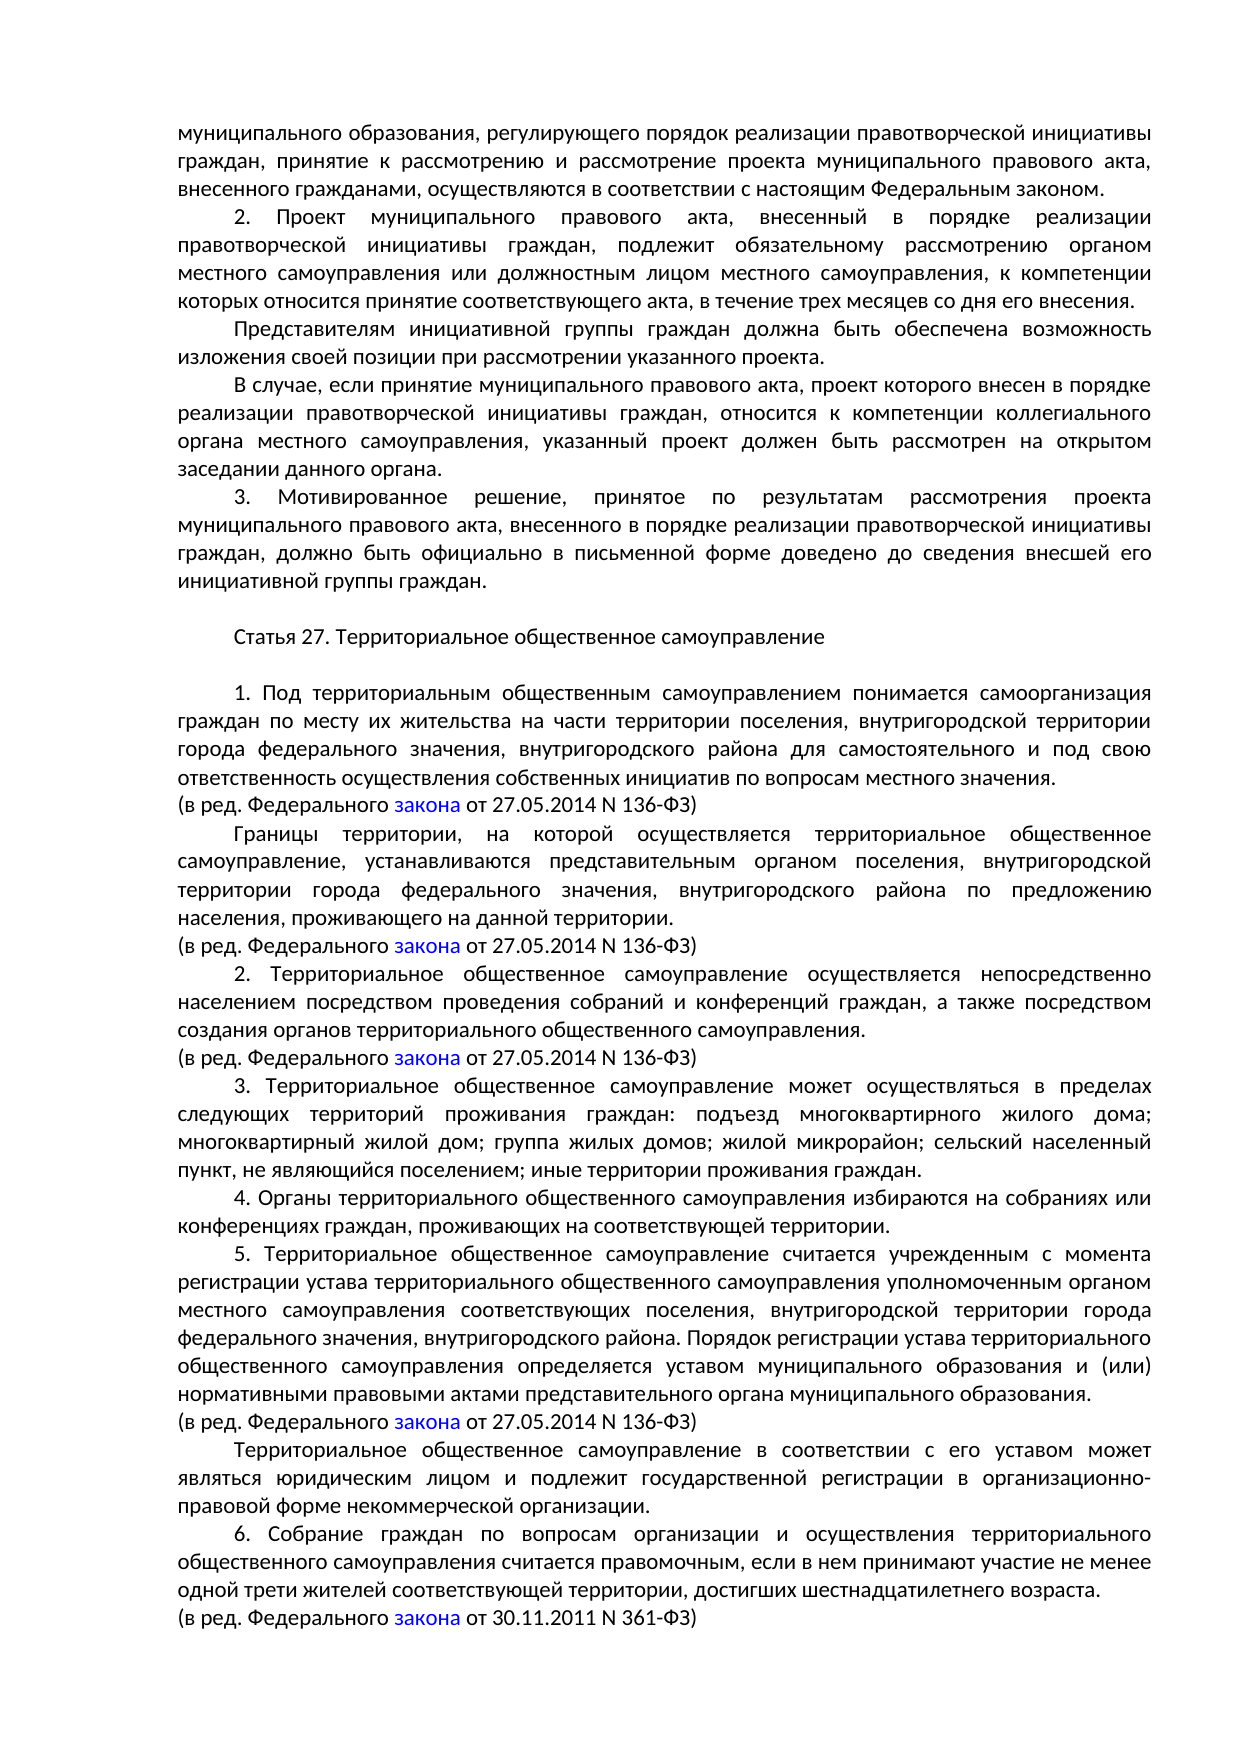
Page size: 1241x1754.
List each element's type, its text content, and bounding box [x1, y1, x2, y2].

text 2. Проект муниципального правового акта, внесенный в порядке реализации правотворческой инициативы граждан, подлежит обязательному рассмотрению органом местного самоуправления или должностным лицом местного самоуправления, к компетенции которых относится принятие соответствующего акта, в течение трех месяцев со дня его внесения. [177, 202, 1152, 314]
text 2. Территориальное общественное самоуправление осуществляется непосредственно населением посредством проведения собраний и конференций граждан, а также посредством создания органов территориального общественного самоуправления. [177, 959, 1152, 1043]
text (в ред. Федерального закона от 27.05.2014 N 136-ФЗ) [177, 791, 1152, 819]
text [177, 118, 1152, 202]
text Территориальное общественное самоуправление в соответствии с его уставом может являться юридическим лицом и подлежит государственной регистрации в организационно-правовой форме некоммерческой организации. [177, 1435, 1152, 1519]
text Границы территории, на которой осуществляется территориальное общественное самоуправление, устанавливаются представительным органом поселения, внутригородской территории города федерального значения, внутригородского района по предложению населения, проживающего на данной территории. [177, 819, 1152, 931]
text 1. Под территориальным общественным самоуправлением понимается самоорганизация граждан по месту их жительства на части территории поселения, внутригородской территории города федерального значения, внутригородского района для самостоятельного и под свою ответственность осуществления собственных инициатив по вопросам местного значения. [177, 678, 1152, 791]
text 6. Собрание граждан по вопросам организации и осуществления территориального общественного самоуправления считается правомочным, если в нем принимают участие не менее одной трети жителей соответствующей территории, достигших шестнадцатилетнего возраста. [177, 1519, 1152, 1603]
text (в ред. Федерального закона от 30.11.2011 N 361-ФЗ) [177, 1603, 1152, 1631]
text 3. Территориальное общественное самоуправление может осуществляться в пределах следующих территорий проживания граждан: подъезд многоквартирного жилого дома; многоквартирный жилой дом; группа жилых домов; жилой микрорайон; сельский населенный пункт, не являющийся поселением; иные территории проживания граждан. [177, 1071, 1152, 1183]
text (в ред. Федерального закона от 27.05.2014 N 136-ФЗ) [177, 1407, 1152, 1435]
text 5. Территориальное общественное самоуправление считается учрежденным с момента регистрации устава территориального общественного самоуправления уполномоченным органом местного самоуправления соответствующих поселения, внутригородской территории города федерального значения, внутригородского района. Порядок регистрации устава территориального общественного самоуправления определяется уставом муниципального образования и (или) нормативными правовыми актами представительного органа муниципального образования. [177, 1239, 1152, 1407]
text В случае, если принятие муниципального правового акта, проект которого внесен в порядке реализации правотворческой инициативы граждан, относится к компетенции коллегиального органа местного самоуправления, указанный проект должен быть рассмотрен на открытом заседании данного органа. [177, 370, 1152, 482]
text Представителям инициативной группы граждан должна быть обеспечена возможность изложения своей позиции при рассмотрении указанного проекта. [177, 314, 1152, 370]
text 3. Мотивированное решение, принятое по результатам рассмотрения проекта муниципального правового акта, внесенного в порядке реализации правотворческой инициативы граждан, должно быть официально в письменной форме доведено до сведения внесшей его инициативной группы граждан. [177, 482, 1152, 594]
text (в ред. Федерального закона от 27.05.2014 N 136-ФЗ) [177, 931, 1152, 959]
text 4. Органы территориального общественного самоуправления избираются на собраниях или конференциях граждан, проживающих на соответствующей территории. [177, 1183, 1152, 1239]
text Статья 27. Территориальное общественное самоуправление [177, 622, 1152, 651]
text (в ред. Федерального закона от 27.05.2014 N 136-ФЗ) [177, 1043, 1152, 1071]
